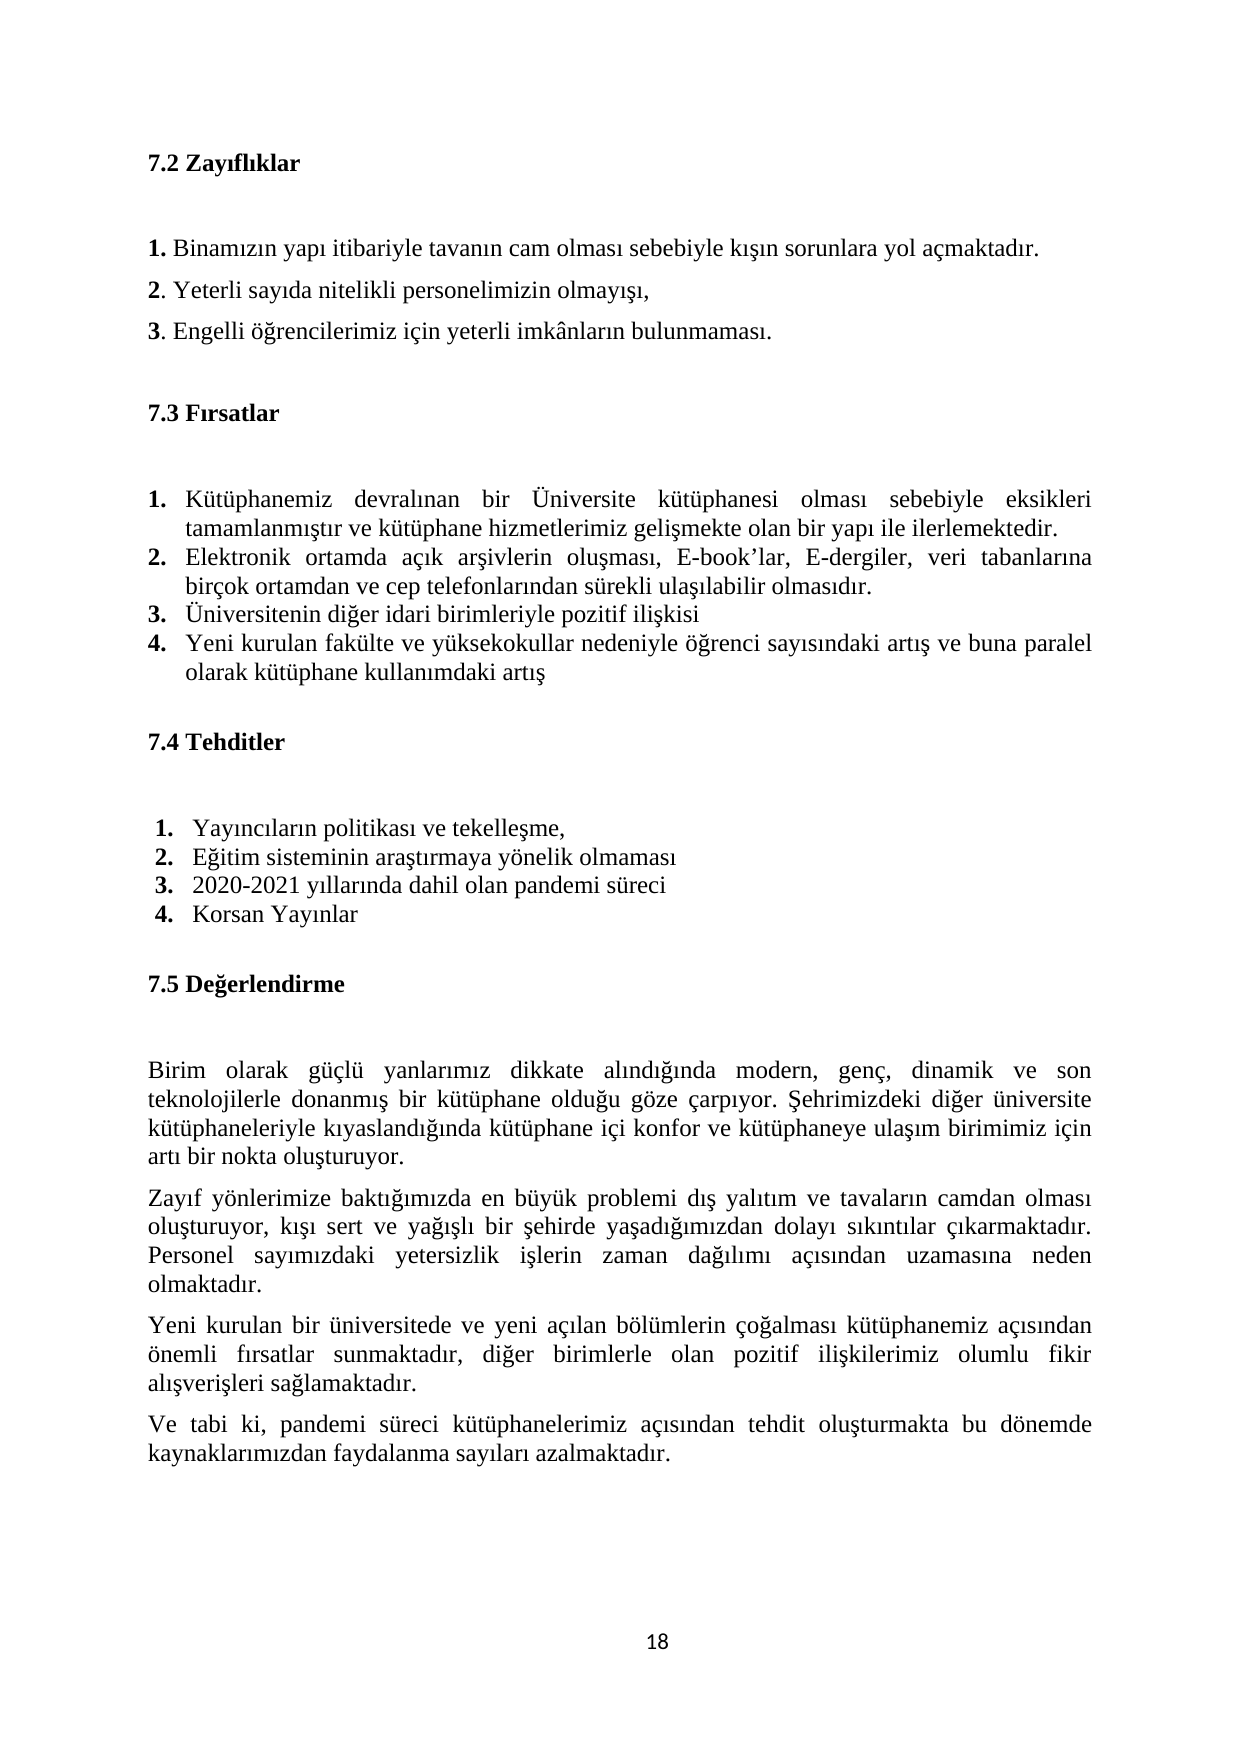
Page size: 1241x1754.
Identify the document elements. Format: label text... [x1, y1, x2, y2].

subtitle 7.3 Fırsatlar [148, 398, 1093, 427]
text 3. Engelli öğrencilerimiz için yeterli imkânların bulunmaması. [148, 316, 1093, 345]
list Eğitim sisteminin araştırmaya yönelik olmaması [154, 842, 1093, 870]
list Kütüphanemiz devralınan bir Üniversite kütüphanesi olması sebebiyle eksikleri tamamlanmıştır ve kütüphane hizmetlerimiz gelişmekte olan bir yapı ile ilerlemektedir. [148, 484, 1093, 542]
text 1. Binamızın yapı itibariyle tavanın cam olması sebebiyle kışın sorunlara yol açmaktadır. [148, 233, 1093, 262]
subtitle 7.2 Zayıflıklar [148, 148, 1093, 176]
list Korsan Yayınlar [154, 899, 1093, 928]
text Yeni kurulan bir üniversitede ve yeni açılan bölümlerin çoğalması kütüphanemiz açısından önemli fırsatlar sunmaktadır, diğer birimlerle olan pozitif ilişkilerimiz olumlu fikir alışverişleri sağlamaktadır. [148, 1310, 1093, 1396]
text Ve tabi ki, pandemi süreci kütüphanelerimiz açısından tehdit oluşturmakta bu dönemde kaynaklarımızdan faydalanma sayıları azalmaktadır. [148, 1409, 1093, 1466]
text 2. Yeterli sayıda nitelikli personelimizin olmayışı, [148, 275, 1093, 303]
text Zayıf yönlerimize baktığımızda en büyük problemi dış yalıtım ve tavaların camdan olması oluşturuyor, kışı sert ve yağışlı bir şehirde yaşadığımızdan dolayı sıkıntılar çıkarmaktadır. Personel sayımızdaki yetersizlik işlerin zaman dağılımı açısından uzamasına neden olmaktadır. [148, 1183, 1093, 1298]
subtitle 7.5 Değerlendirme [148, 969, 1093, 998]
list Yayıncıların politikası ve tekelleşme, [154, 813, 1093, 842]
list Elektronik ortamda açık arşivlerin oluşması, E-book’lar, E-dergiler, veri tabanlarına birçok ortamdan ve cep telefonlarından sürekli ulaşılabilir olmasıdır. [148, 542, 1093, 599]
list Üniversitenin diğer idari birimleriyle pozitif ilişkisi [148, 599, 1093, 628]
text Birim olarak güçlü yanlarımız dikkate alındığında modern, genç, dinamik ve son teknolojilerle donanmış bir kütüphane olduğu göze çarpıyor. Şehrimizdeki diğer üniversite kütüphaneleriyle kıyaslandığında kütüphane içi konfor ve kütüphaneye ulaşım birimimiz için artı bir nokta oluşturuyor. [148, 1055, 1093, 1170]
list 2020-2021 yıllarında dahil olan pandemi süreci [154, 870, 1093, 899]
list Yeni kurulan fakülte ve yüksekokullar nedeniyle öğrenci sayısındaki artış ve buna paralel olarak kütüphane kullanımdaki artış [148, 628, 1093, 686]
subtitle 7.4 Tehditler [148, 727, 1093, 756]
